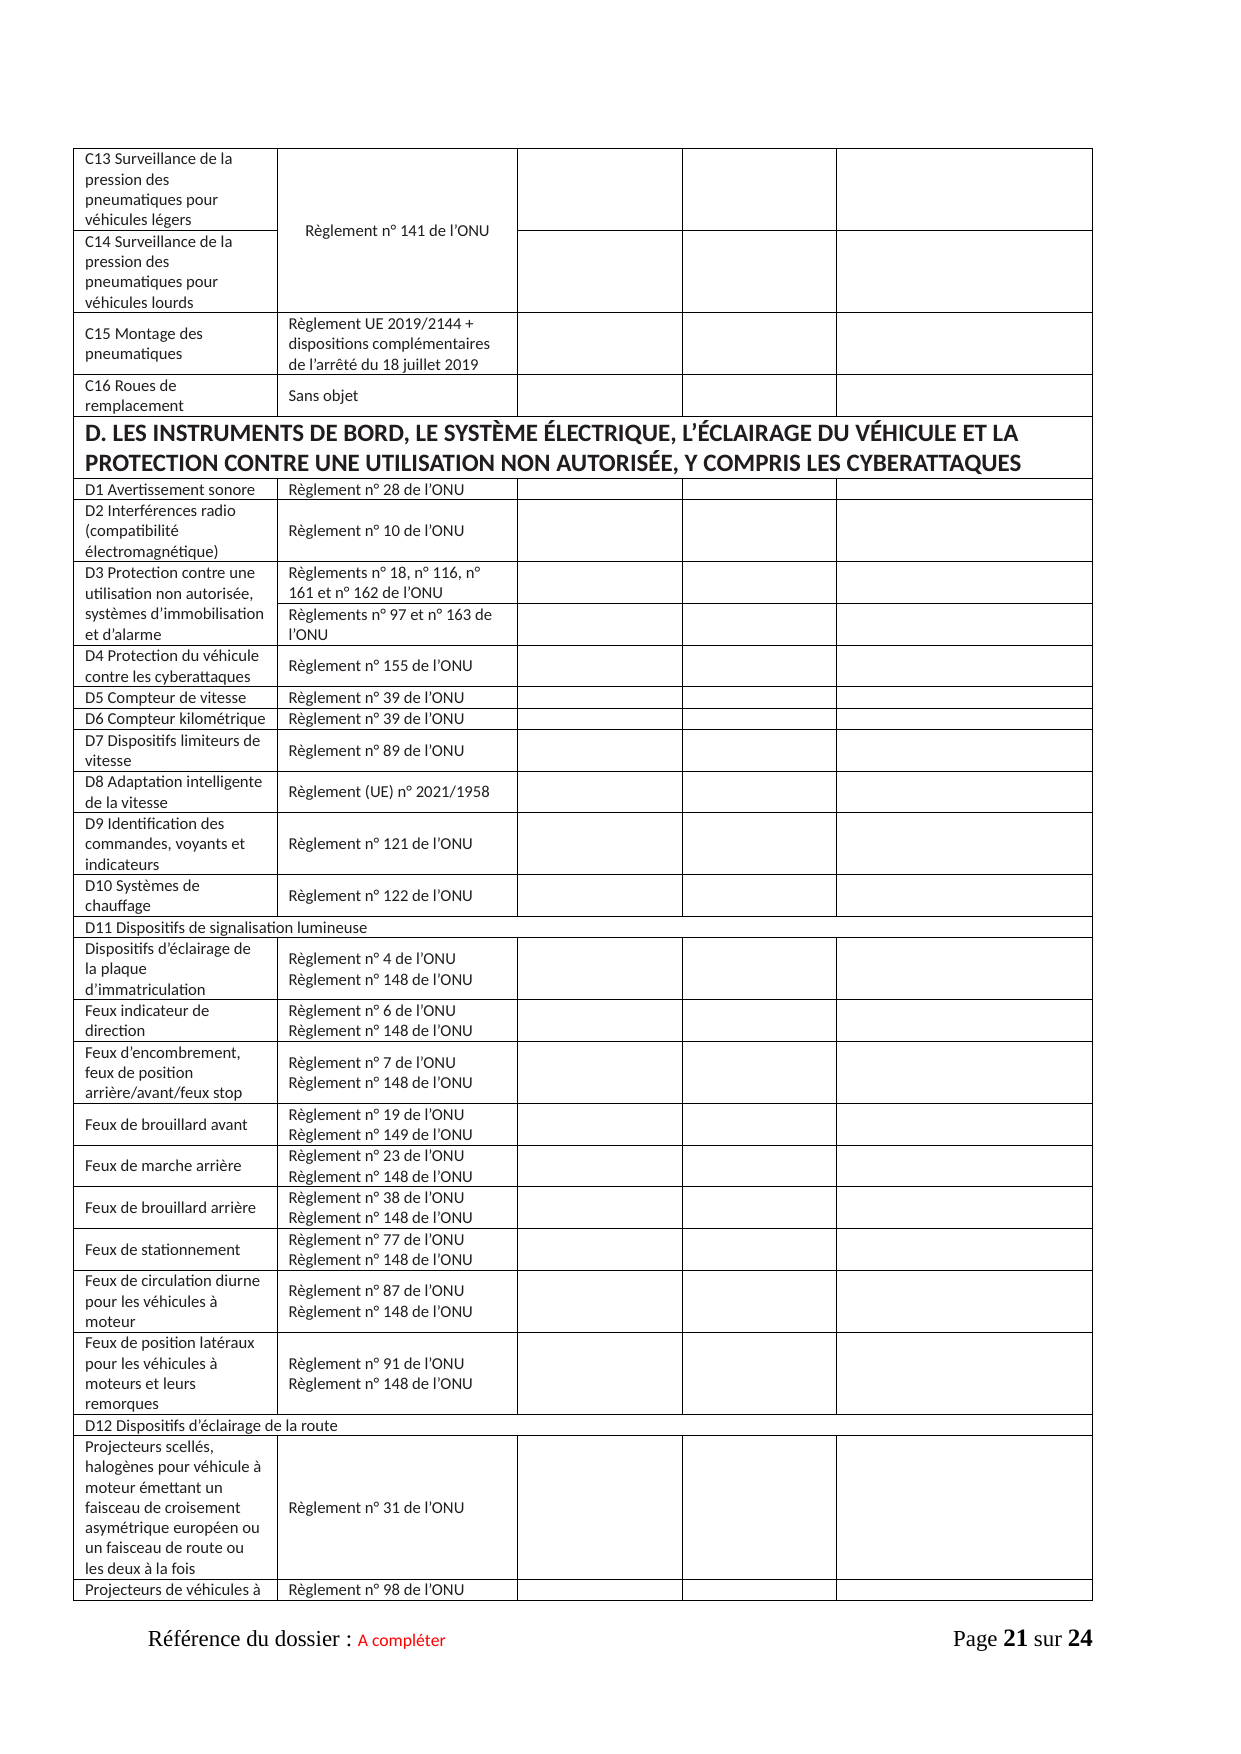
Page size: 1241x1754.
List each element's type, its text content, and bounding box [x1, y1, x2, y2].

table_cell Règlement n° 38 de l’ONU Règlement n° 148 de l’ONU [278, 1187, 517, 1228]
table_cell Règlement n° 28 de l’ONU [278, 479, 517, 499]
table_cell [683, 772, 836, 812]
table_cell [837, 938, 1092, 999]
table_cell [683, 1436, 836, 1578]
table_cell [837, 646, 1092, 686]
table_cell [518, 730, 682, 771]
table_cell [837, 1146, 1092, 1186]
table_cell [518, 604, 682, 644]
table_cell [518, 1187, 682, 1228]
table_cell [837, 1042, 1092, 1103]
table_cell [837, 231, 1092, 312]
table_cell [518, 1000, 682, 1041]
table_cell Règlement n° 122 de l’ONU [278, 875, 517, 916]
table_cell Sans objet [278, 375, 517, 416]
table_cell [518, 938, 682, 999]
table_cell [837, 875, 1092, 916]
table_cell [837, 500, 1092, 561]
table_cell [683, 1042, 836, 1103]
table_cell [518, 500, 682, 561]
table_cell [518, 1333, 682, 1414]
table_cell C16 Roues de remplacement [74, 375, 277, 416]
table_cell D6 Compteur kilométrique [74, 709, 277, 729]
table_cell [683, 375, 836, 416]
table_cell [518, 149, 682, 230]
table_cell [683, 1271, 836, 1332]
table_cell [683, 313, 836, 374]
table_cell [518, 1042, 682, 1103]
table_cell Règlement n° 7 de l’ONU Règlement n° 148 de l’ONU [278, 1042, 517, 1103]
table_cell [837, 562, 1092, 603]
table_cell [683, 730, 836, 771]
table_cell [518, 1580, 682, 1600]
table_cell D11 Dispositifs de signalisation lumineuse [74, 917, 1092, 937]
table_cell Règlements n° 18, n° 116, n° 161 et n° 162 de l’ONU [278, 562, 517, 603]
table_cell [683, 1333, 836, 1414]
table_cell [837, 604, 1092, 644]
table_cell D7 Dispositifs limiteurs de vitesse [74, 730, 277, 771]
table_cell Règlement n° 6 de l’ONU Règlement n° 148 de l’ONU [278, 1000, 517, 1041]
table_cell [683, 500, 836, 561]
table_cell [518, 1104, 682, 1144]
table_cell D8 Adaptation intelligente de la vitesse [74, 772, 277, 812]
table_cell Règlement n° 39 de l’ONU [278, 687, 517, 708]
table_cell [683, 646, 836, 686]
table_cell [683, 687, 836, 708]
table_cell D10 Systèmes de chauffage [74, 875, 277, 916]
table_cell [837, 375, 1092, 416]
table_cell [518, 375, 682, 416]
table_cell [683, 875, 836, 916]
table_cell Règlement n° 91 de l’ONU Règlement n° 148 de l’ONU [278, 1333, 517, 1414]
table_cell Feux de stationnement [74, 1229, 277, 1269]
table_cell Règlement n° 89 de l’ONU [278, 730, 517, 771]
table_cell Feux indicateur de direction [74, 1000, 277, 1041]
table_cell [683, 604, 836, 644]
table_cell [518, 562, 682, 603]
table_cell D. LES INSTRUMENTS DE BORD, LE SYSTÈME ÉLECTRIQUE, L’ÉCLAIRAGE DU VÉHICULE ET LA PROTECTION CONTRE UNE UTILISATION NON AUTORISÉE, Y COMPRIS LES CYBERATTAQUES [74, 417, 1092, 478]
table_cell [518, 772, 682, 812]
table_cell Feux de position latéraux pour les véhicules à moteurs et leurs remorques [74, 1333, 277, 1414]
table_cell C14 Surveillance de la pression des pneumatiques pour véhicules lourds [74, 231, 277, 312]
table_cell [518, 1146, 682, 1186]
table_cell [837, 1229, 1092, 1269]
table_cell Règlement n° 4 de l’ONU Règlement n° 148 de l’ONU [278, 938, 517, 999]
table_cell [683, 1000, 836, 1041]
table_cell [837, 149, 1092, 230]
table_cell Règlement n° 19 de l’ONU Règlement n° 149 de l’ONU [278, 1104, 517, 1144]
table_cell Règlement n° 10 de l’ONU [278, 500, 517, 561]
table_cell [683, 149, 836, 230]
table_cell Règlement n° 155 de l’ONU [278, 646, 517, 686]
table_cell [518, 479, 682, 499]
table_cell [518, 709, 682, 729]
table_cell D5 Compteur de vitesse [74, 687, 277, 708]
table_cell Règlement n° 23 de l’ONU Règlement n° 148 de l’ONU [278, 1146, 517, 1186]
table_cell [518, 813, 682, 874]
table_cell [518, 1271, 682, 1332]
table_cell D12 Dispositifs d’éclairage de la route [74, 1415, 1092, 1435]
table_cell [518, 687, 682, 708]
table_cell D3 Protection contre une utilisation non autorisée, systèmes d’immobilisation et d’alarme [74, 562, 277, 644]
table_cell [683, 1229, 836, 1269]
table_cell [518, 231, 682, 312]
table_cell Règlements n° 97 et n° 163 de l’ONU [278, 604, 517, 644]
table_cell Règlement n° 31 de l’ONU [278, 1436, 517, 1578]
table_cell C15 Montage des pneumatiques [74, 313, 277, 374]
table_cell [837, 1436, 1092, 1578]
table_cell Règlement n° 87 de l’ONU Règlement n° 148 de l’ONU [278, 1271, 517, 1332]
table_cell [837, 813, 1092, 874]
table_cell [837, 772, 1092, 812]
table_cell [837, 1187, 1092, 1228]
table_cell [683, 1146, 836, 1186]
table_cell Règlement n° 121 de l’ONU [278, 813, 517, 874]
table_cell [278, 1580, 517, 1600]
table_cell [837, 1333, 1092, 1414]
table_cell [837, 709, 1092, 729]
table_cell Règlement UE 2019/2144 + dispositions complémentaires de l’arrêté du 18 juillet 2019 [278, 313, 517, 374]
table_cell Règlement n° 77 de l’ONU Règlement n° 148 de l’ONU [278, 1229, 517, 1269]
table_cell [837, 730, 1092, 771]
table_cell [837, 1104, 1092, 1144]
table_cell Projecteurs scellés, halogènes pour véhicule à moteur émettant un faisceau de croisement asymétrique européen ou un faisceau de route ou les deux à la fois [74, 1436, 277, 1578]
table_cell Feux de marche arrière [74, 1146, 277, 1186]
table_cell Règlement n° 39 de l’ONU [278, 709, 517, 729]
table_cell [74, 1580, 277, 1600]
table_cell [683, 231, 836, 312]
table_cell [683, 1580, 836, 1600]
table_cell Feux de circulation diurne pour les véhicules à moteur [74, 1271, 277, 1332]
table_cell [683, 938, 836, 999]
table_cell [837, 1580, 1092, 1600]
table_cell D9 Identification des commandes, voyants et indicateurs [74, 813, 277, 874]
table_cell [518, 1436, 682, 1578]
table_cell [683, 1187, 836, 1228]
table_cell [518, 1229, 682, 1269]
table_cell [683, 562, 836, 603]
table_cell D4 Protection du véhicule contre les cyberattaques [74, 646, 277, 686]
table_cell Feux d’encombrement, feux de position arrière/avant/feux stop [74, 1042, 277, 1103]
table_cell [683, 813, 836, 874]
table_cell [683, 709, 836, 729]
table_cell [837, 313, 1092, 374]
table_cell Feux de brouillard arrière [74, 1187, 277, 1228]
table_cell D2 Interférences radio (compatibilité électromagnétique) [74, 500, 277, 561]
table_cell D1 Avertissement sonore [74, 479, 277, 499]
table_cell [518, 875, 682, 916]
table_cell [837, 1000, 1092, 1041]
table_cell [837, 479, 1092, 499]
table_cell [683, 479, 836, 499]
table_cell Règlement n° 141 de l’ONU [278, 149, 517, 312]
table_cell [683, 1104, 836, 1144]
table_cell [837, 687, 1092, 708]
table_cell [837, 1271, 1092, 1332]
table_cell C13 Surveillance de la pression des pneumatiques pour véhicules légers [74, 149, 277, 230]
table_cell Règlement (UE) n° 2021/1958 [278, 772, 517, 812]
table_cell Feux de brouillard avant [74, 1104, 277, 1144]
table_cell [518, 313, 682, 374]
table_cell [518, 646, 682, 686]
table_cell Dispositifs d’éclairage de la plaque d’immatriculation [74, 938, 277, 999]
